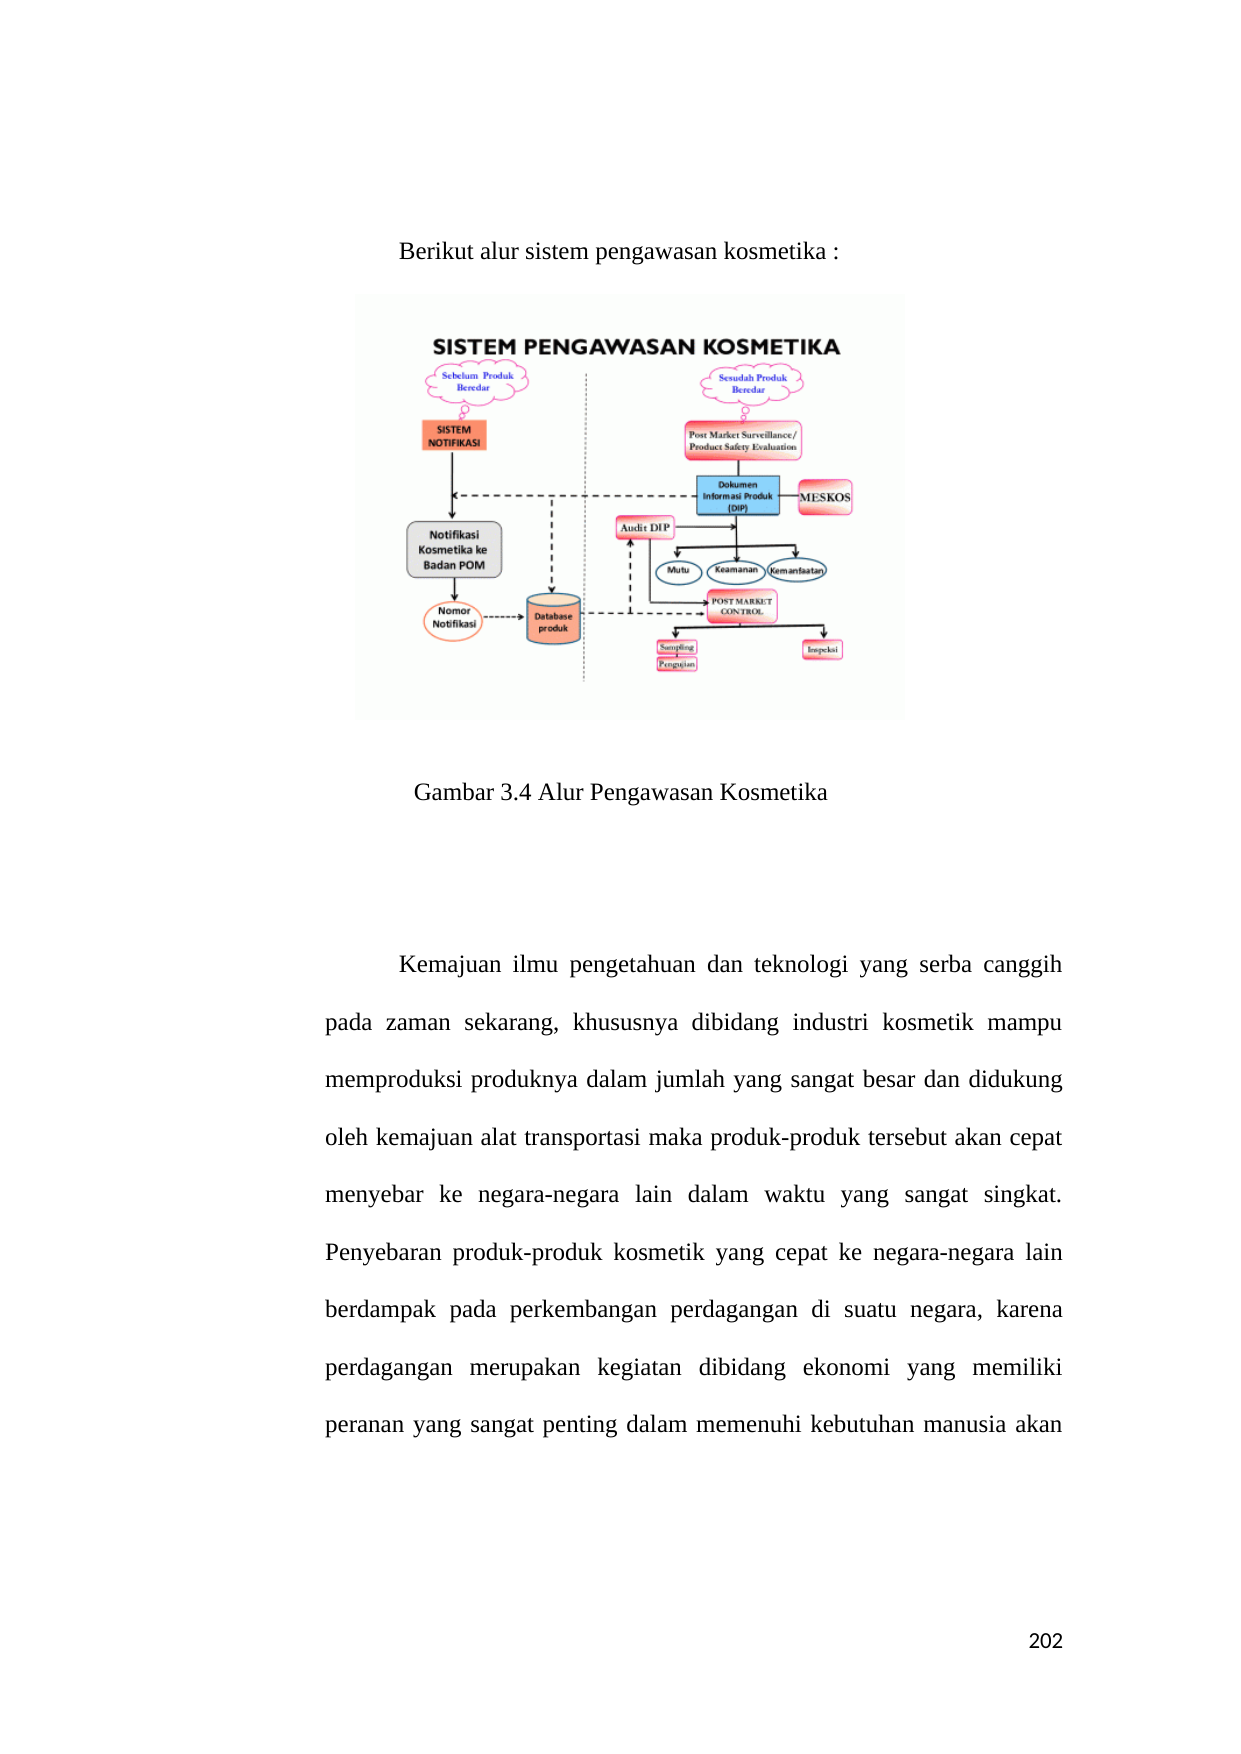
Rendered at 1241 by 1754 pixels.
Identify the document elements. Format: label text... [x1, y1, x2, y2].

list Berikut alur sistem pengawasan kosmetika : [325, 236, 1063, 265]
picture [354, 294, 906, 720]
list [325, 949, 1063, 1438]
